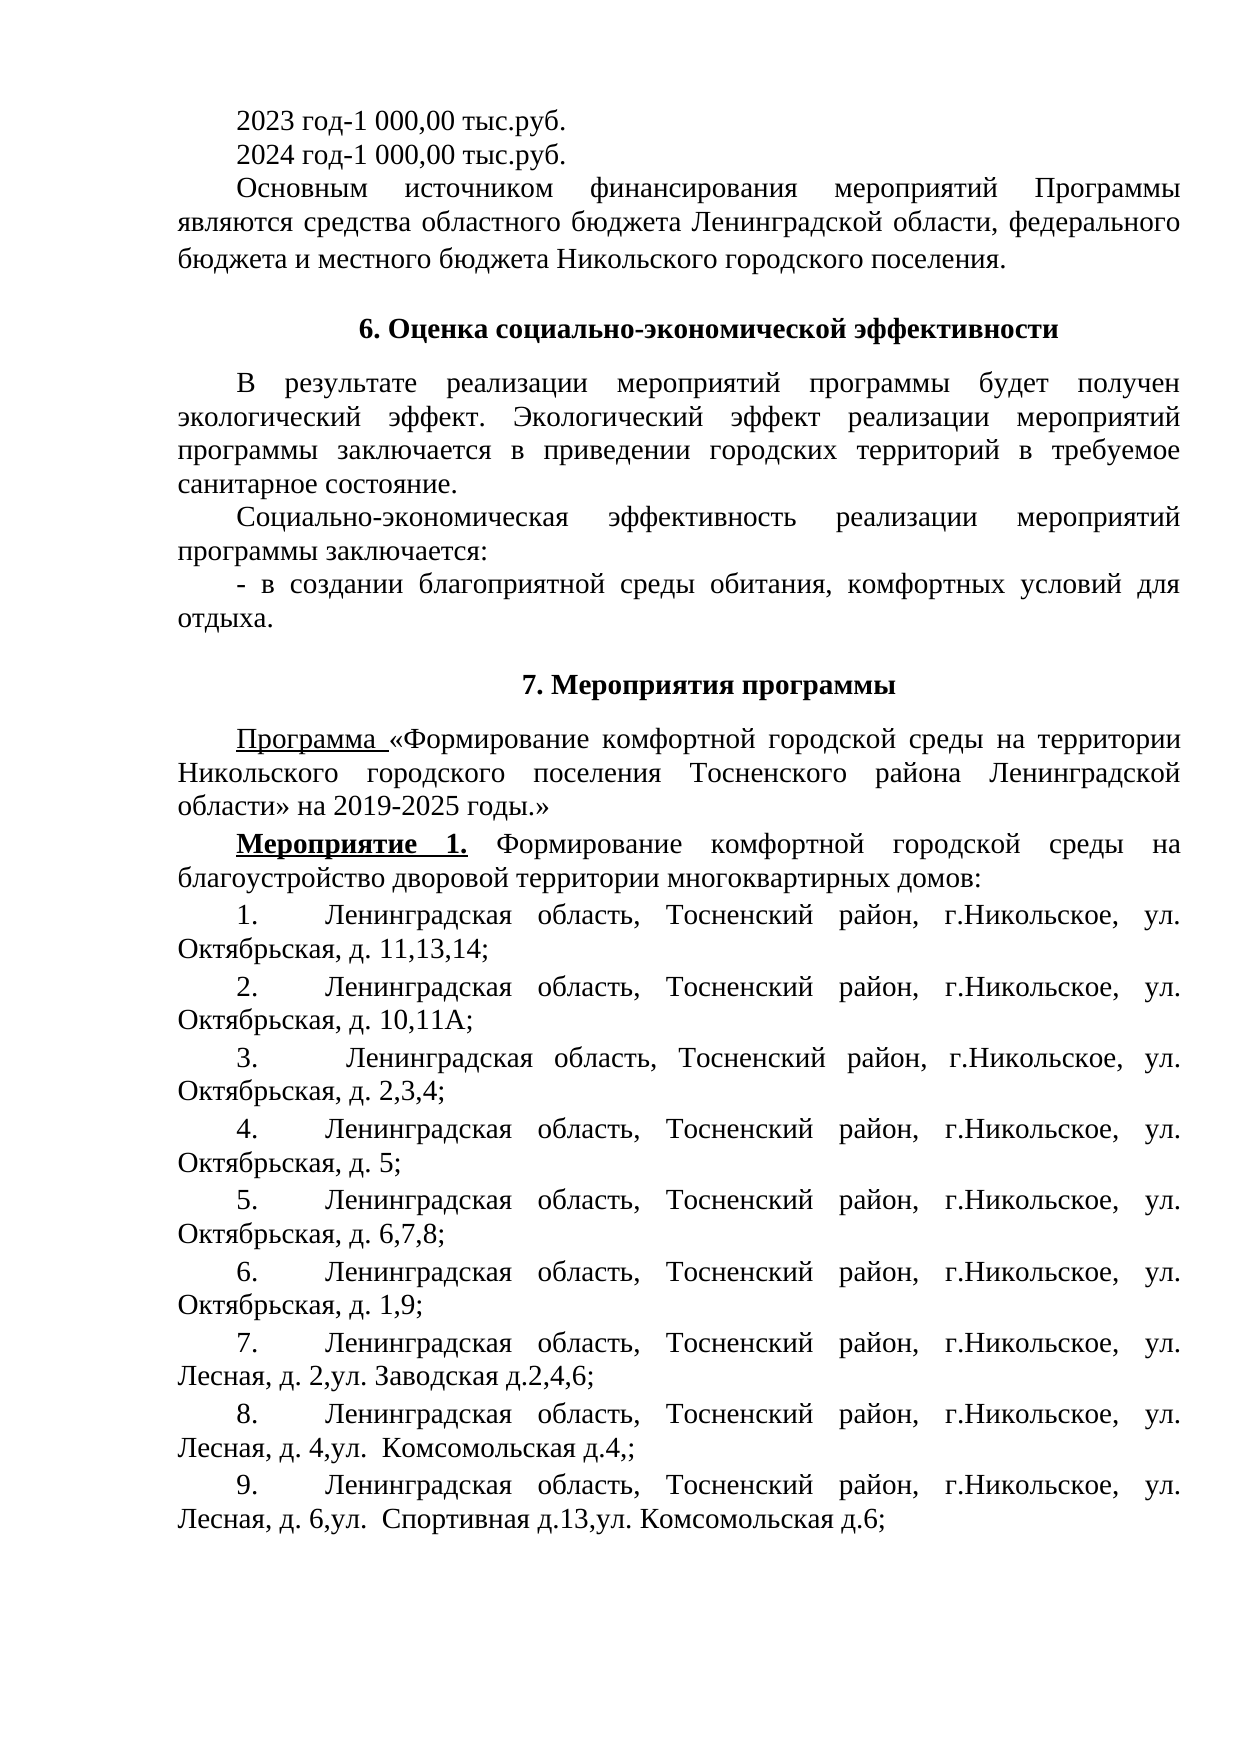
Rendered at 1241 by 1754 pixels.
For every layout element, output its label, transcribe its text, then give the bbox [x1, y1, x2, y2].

list Ленинградская область, Тосненский район, г.Никольское, ул. Лесная, д. 4,ул. Комсомольская д.4,; [177, 1396, 1181, 1463]
list Ленинградская область, Тосненский район, г.Никольское, ул. Октябрьская, д. 11,13,14; [177, 897, 1181, 964]
text 6. Оценка социально-экономической эффективности [177, 311, 1181, 344]
text В результате реализации мероприятий программы будет получен экологический эффект. Экологический эффект реализации мероприятий программы заключается в приведении городских территорий в требуемое санитарное состояние. [177, 365, 1181, 499]
list Ленинградская область, Тосненский район, г.Никольское, ул. Октябрьская, д. 1,9; [177, 1254, 1181, 1321]
list Ленинградская область, Тосненский район, г.Никольское, ул. Лесная, д. 6,ул. Спортивная д.13,ул. Комсомольская д.6; [177, 1467, 1181, 1534]
text 7. Мероприятия программы [177, 667, 1181, 701]
list Ленинградская область, Тосненский район, г.Никольское, ул. Октябрьская, д. 10,11А; [177, 969, 1181, 1036]
list Ленинградская область, Тосненский район, г.Никольское, ул. Октябрьская, д. 5; [177, 1111, 1181, 1178]
text Программа «Формирование комфортной городской среды на территории Никольского городского поселения Тосненского района Ленинградской области» на 2019-2025 годы.» [177, 721, 1181, 822]
list Ленинградская область, Тосненский район, г.Никольское, ул. Лесная, д. 2,ул. Заводская д.2,4,6; [177, 1325, 1181, 1392]
text - в создании благоприятной среды обитания, комфортных условий для отдыха. [177, 566, 1181, 633]
text Основным источником финансирования мероприятий Программы являются средства областного бюджета Ленинградской области, федерального бюджета и местного бюджета Никольского городского поселения. [177, 171, 1181, 277]
list Ленинградская область, Тосненский район, г.Никольское, ул. Октябрьская, д. 6,7,8; [177, 1182, 1181, 1249]
text 2024 год-1 000,00 тыс.руб. [177, 137, 1181, 171]
text Социально-экономическая эффективность реализации мероприятий программы заключается: [177, 499, 1181, 566]
list Ленинградская область, Тосненский район, г.Никольское, ул. Октябрьская, д. 2,3,4; [177, 1040, 1181, 1107]
text 2023 год-1 000,00 тыс.руб. [177, 103, 1181, 137]
text Мероприятие 1. Формирование комфортной городской среды на благоустройство дворовой территории многоквартирных домов: [177, 826, 1181, 893]
